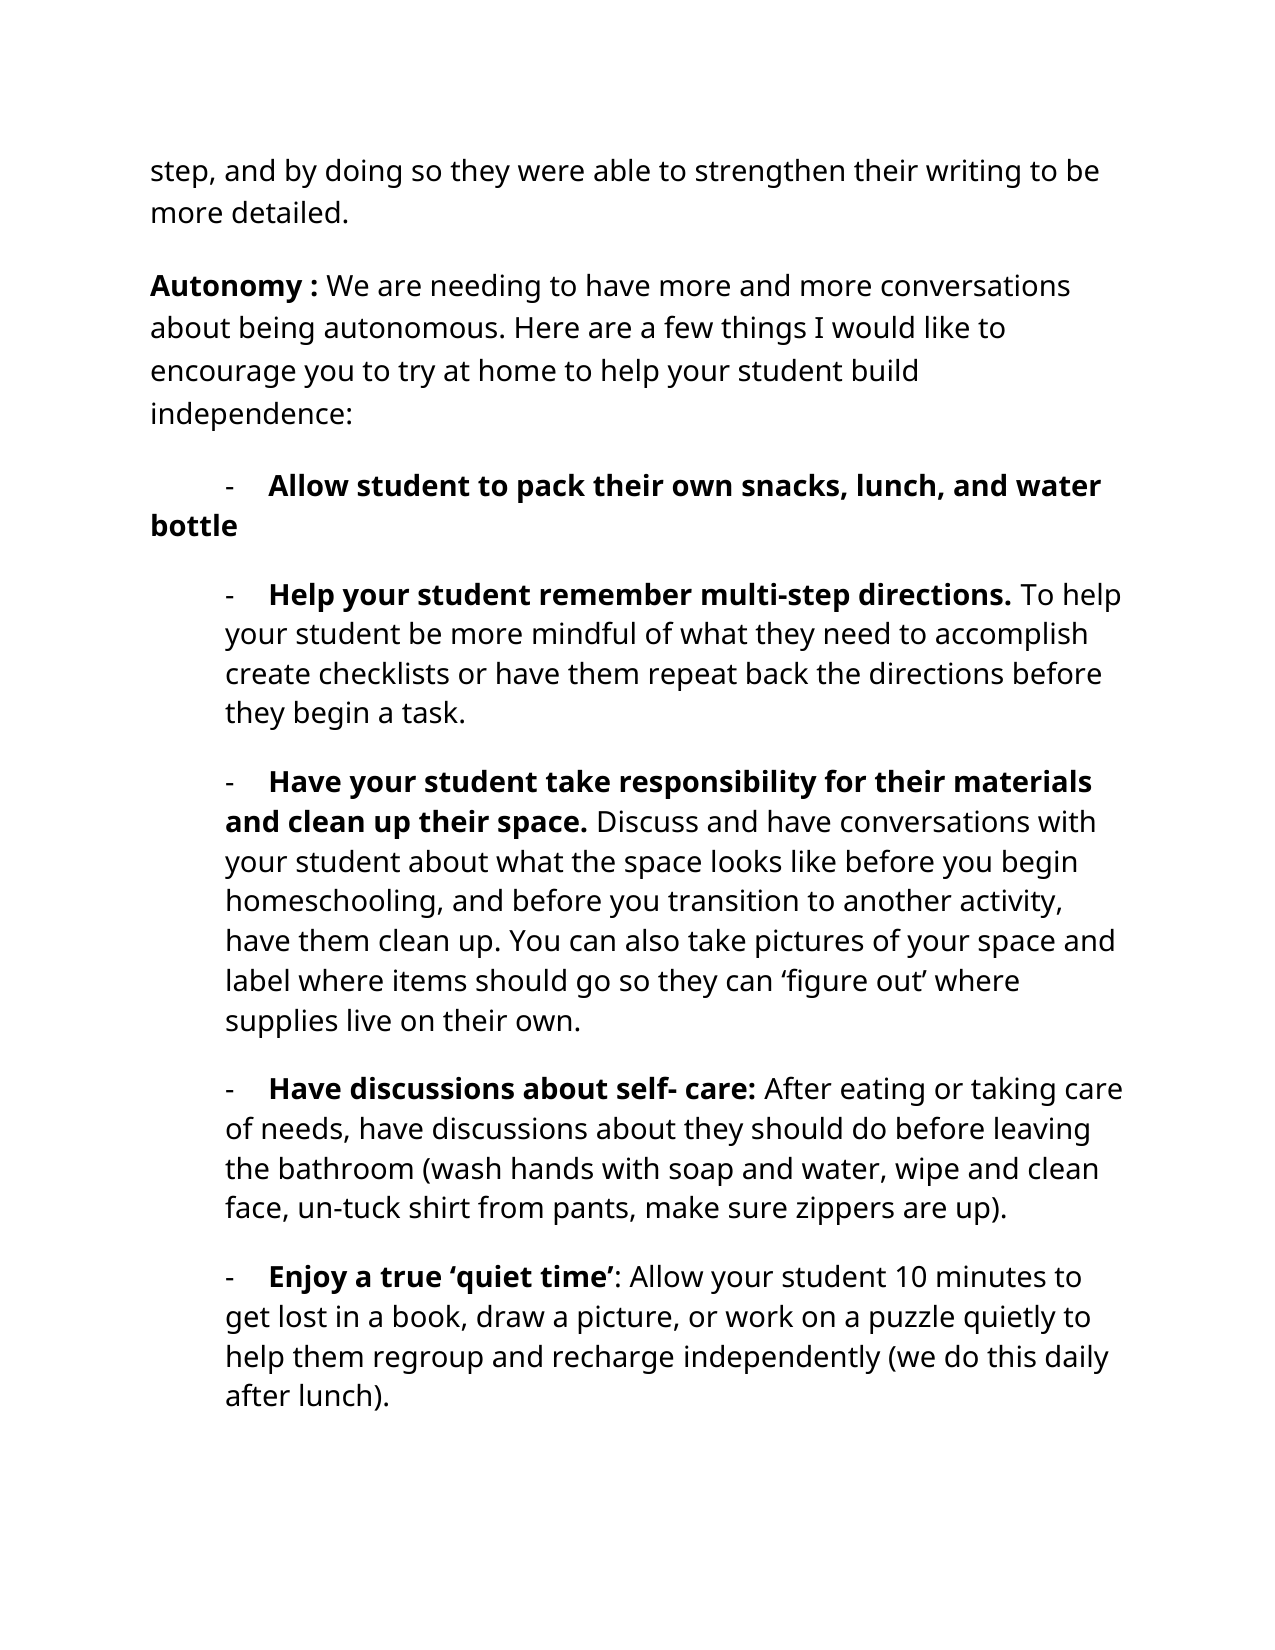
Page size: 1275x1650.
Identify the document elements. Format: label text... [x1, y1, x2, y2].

list - Have your student take responsibility for their materials and clean up their space. Discuss and have conversations with your student about what the space looks like before you begin homeschooling, and before you transition to another activity, have them clean up. You can also take pictures of your space and label where items should go so they can ‘figure out’ where supplies live on their own. [225, 762, 1125, 1039]
list - Have discussions about self- care: After eating or taking care of needs, have discussions about they should do before leaving the bathroom (wash hands with soap and water, wipe and clean face, un-tuck shirt from pants, make sure zippers are up). [225, 1069, 1125, 1227]
list - Allow student to pack their own snacks, lunch, and water bottle [150, 465, 1125, 544]
list - Enjoy a true ‘quiet time’: Allow your student 10 minutes to get lost in a book, draw a picture, or work on a puzzle quietly to help them regroup and recharge independently (we do this daily after lunch). [225, 1257, 1125, 1415]
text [150, 150, 1125, 232]
text Autonomy : We are needing to have more and more conversations about being autonomous. Here are a few things I would like to encourage you to try at home to help your student build independence: [150, 265, 1125, 433]
list - Help your student remember multi-step directions. To help your student be more mindful of what they need to accomplish create checklists or have them repeat back the directions before they begin a task. [225, 574, 1125, 732]
